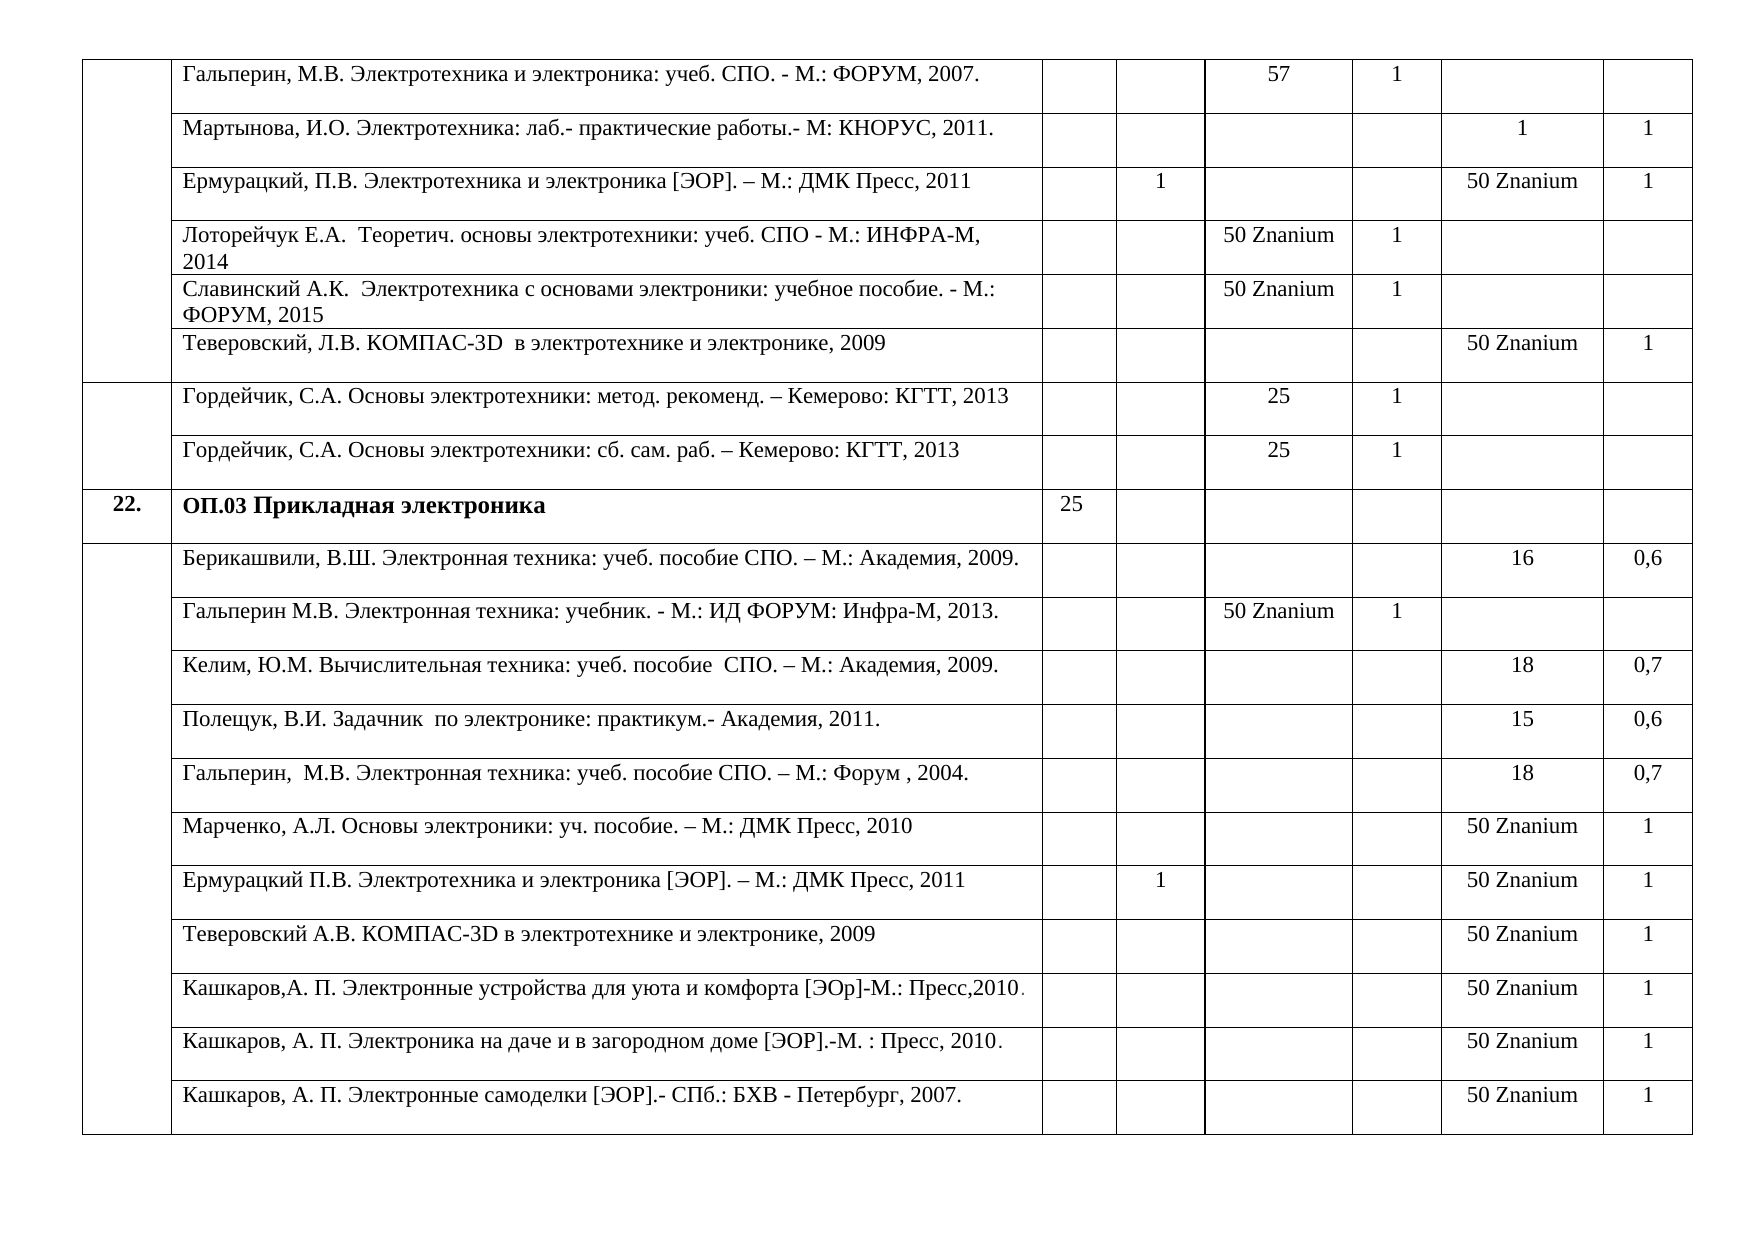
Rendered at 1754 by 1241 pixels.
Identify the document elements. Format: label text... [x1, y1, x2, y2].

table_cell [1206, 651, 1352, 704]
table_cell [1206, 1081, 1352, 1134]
table_cell [1043, 60, 1116, 113]
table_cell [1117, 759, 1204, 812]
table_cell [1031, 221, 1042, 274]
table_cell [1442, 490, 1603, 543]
table_cell Мартынова, И.О. Электротехника: лаб.- практические работы.- М: КНОРУС, 2011. [172, 114, 1042, 167]
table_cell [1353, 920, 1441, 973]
table_cell [1442, 221, 1603, 274]
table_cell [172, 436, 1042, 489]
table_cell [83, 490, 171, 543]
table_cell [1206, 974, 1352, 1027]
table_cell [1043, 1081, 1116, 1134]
table_cell [83, 383, 171, 435]
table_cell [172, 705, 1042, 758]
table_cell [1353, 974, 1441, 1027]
table_cell [1206, 114, 1352, 167]
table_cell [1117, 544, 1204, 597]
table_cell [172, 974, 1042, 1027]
table_cell [1043, 383, 1116, 435]
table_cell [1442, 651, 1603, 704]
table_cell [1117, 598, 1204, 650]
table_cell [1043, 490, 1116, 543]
table_cell [1604, 275, 1692, 328]
table_cell [1604, 383, 1692, 435]
table_cell [1117, 221, 1204, 274]
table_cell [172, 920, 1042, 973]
table_cell [1604, 221, 1692, 274]
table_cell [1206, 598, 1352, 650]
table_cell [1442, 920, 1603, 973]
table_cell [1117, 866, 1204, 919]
table_cell 1 [1353, 221, 1441, 274]
table_cell 1 [1442, 114, 1603, 167]
table_cell Гальперин, М.В. Электротехника и электроника: учеб. СПО. - М.: ФОРУМ, 2007. [172, 60, 1042, 113]
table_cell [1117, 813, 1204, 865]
table_cell [1117, 383, 1204, 435]
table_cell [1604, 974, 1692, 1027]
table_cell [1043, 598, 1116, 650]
table_cell 1 [1353, 60, 1441, 113]
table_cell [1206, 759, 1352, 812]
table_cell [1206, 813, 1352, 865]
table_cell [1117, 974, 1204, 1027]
table_cell 50 Znanium [1206, 275, 1352, 328]
table_cell [1353, 329, 1441, 382]
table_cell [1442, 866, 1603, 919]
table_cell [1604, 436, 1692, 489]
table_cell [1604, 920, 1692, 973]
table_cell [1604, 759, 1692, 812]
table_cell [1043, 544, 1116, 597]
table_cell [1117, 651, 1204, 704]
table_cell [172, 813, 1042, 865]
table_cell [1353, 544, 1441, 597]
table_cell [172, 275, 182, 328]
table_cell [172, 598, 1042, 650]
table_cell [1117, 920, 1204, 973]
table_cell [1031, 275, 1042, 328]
table_cell [1206, 168, 1352, 220]
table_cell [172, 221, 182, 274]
table_cell [1117, 329, 1204, 382]
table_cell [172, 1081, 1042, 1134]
table_cell Ермурацкий, П.В. Электротехника и электроника [ЭОР]. – М.: ДМК Пресс, 2011 [172, 168, 1042, 220]
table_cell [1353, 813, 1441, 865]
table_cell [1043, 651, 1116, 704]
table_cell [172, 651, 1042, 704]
table_cell [1117, 275, 1204, 328]
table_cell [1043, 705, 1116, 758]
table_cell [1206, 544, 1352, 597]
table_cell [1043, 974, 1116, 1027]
table_cell [1043, 114, 1116, 167]
table_cell [1206, 329, 1352, 382]
table_cell 1 [1353, 383, 1441, 435]
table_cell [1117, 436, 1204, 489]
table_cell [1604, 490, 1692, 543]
table_cell 1 [1117, 168, 1204, 220]
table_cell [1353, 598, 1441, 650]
table_cell [1043, 275, 1116, 328]
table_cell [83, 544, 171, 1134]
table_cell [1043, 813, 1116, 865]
table_cell [1043, 329, 1116, 382]
table_cell 50 Znanium [1206, 221, 1352, 274]
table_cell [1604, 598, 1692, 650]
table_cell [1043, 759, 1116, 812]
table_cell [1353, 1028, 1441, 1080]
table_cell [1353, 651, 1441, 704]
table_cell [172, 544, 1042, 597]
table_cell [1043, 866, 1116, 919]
table_cell [1442, 275, 1603, 328]
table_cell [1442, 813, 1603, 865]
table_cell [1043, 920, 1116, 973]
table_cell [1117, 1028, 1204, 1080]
table_cell 50 Znanium [1442, 329, 1603, 382]
table_cell 25 [1206, 383, 1352, 435]
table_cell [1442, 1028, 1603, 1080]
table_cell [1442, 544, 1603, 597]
table_cell Гордейчик, С.А. Основы электротехники: метод. рекоменд. – Кемерово: КГТТ, 2013 [172, 383, 1042, 435]
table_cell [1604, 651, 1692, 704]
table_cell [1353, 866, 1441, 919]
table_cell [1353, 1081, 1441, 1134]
table_cell [1117, 60, 1204, 113]
table_cell [83, 435, 171, 489]
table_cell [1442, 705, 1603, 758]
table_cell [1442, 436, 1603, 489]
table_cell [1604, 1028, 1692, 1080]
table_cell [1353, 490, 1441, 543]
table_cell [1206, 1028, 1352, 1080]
table_cell [1442, 60, 1603, 113]
table_cell 1 [1604, 329, 1692, 382]
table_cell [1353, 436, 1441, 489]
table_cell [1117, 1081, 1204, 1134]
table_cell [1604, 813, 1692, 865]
table_cell [1442, 383, 1603, 435]
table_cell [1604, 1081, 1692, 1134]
table_cell 57 [1206, 60, 1352, 113]
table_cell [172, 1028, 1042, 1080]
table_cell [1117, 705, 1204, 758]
table_cell 50 Znanium [1442, 168, 1603, 220]
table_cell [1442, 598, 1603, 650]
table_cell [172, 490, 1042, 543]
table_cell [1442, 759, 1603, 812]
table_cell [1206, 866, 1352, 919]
table_cell [1117, 114, 1204, 167]
table_cell Теверовский, Л.В. КОМПАС-3D в электротехнике и электронике, 2009 [172, 329, 1042, 382]
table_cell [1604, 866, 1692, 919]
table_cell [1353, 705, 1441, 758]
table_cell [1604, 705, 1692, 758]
table_cell [1604, 60, 1692, 113]
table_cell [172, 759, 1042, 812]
table_cell [1043, 221, 1116, 274]
table_cell [1353, 114, 1441, 167]
table_cell 1 [1353, 275, 1441, 328]
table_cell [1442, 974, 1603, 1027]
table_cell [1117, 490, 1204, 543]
table_cell 1 [1604, 168, 1692, 220]
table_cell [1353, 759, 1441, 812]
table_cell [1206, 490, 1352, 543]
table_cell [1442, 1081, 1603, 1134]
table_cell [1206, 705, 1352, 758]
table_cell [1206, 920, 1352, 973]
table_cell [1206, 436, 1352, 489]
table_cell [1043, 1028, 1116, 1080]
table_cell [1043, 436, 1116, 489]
table_cell 1 [1604, 114, 1692, 167]
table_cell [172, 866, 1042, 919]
table_cell [1353, 168, 1441, 220]
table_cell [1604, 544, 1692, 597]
table_cell [1043, 168, 1116, 220]
